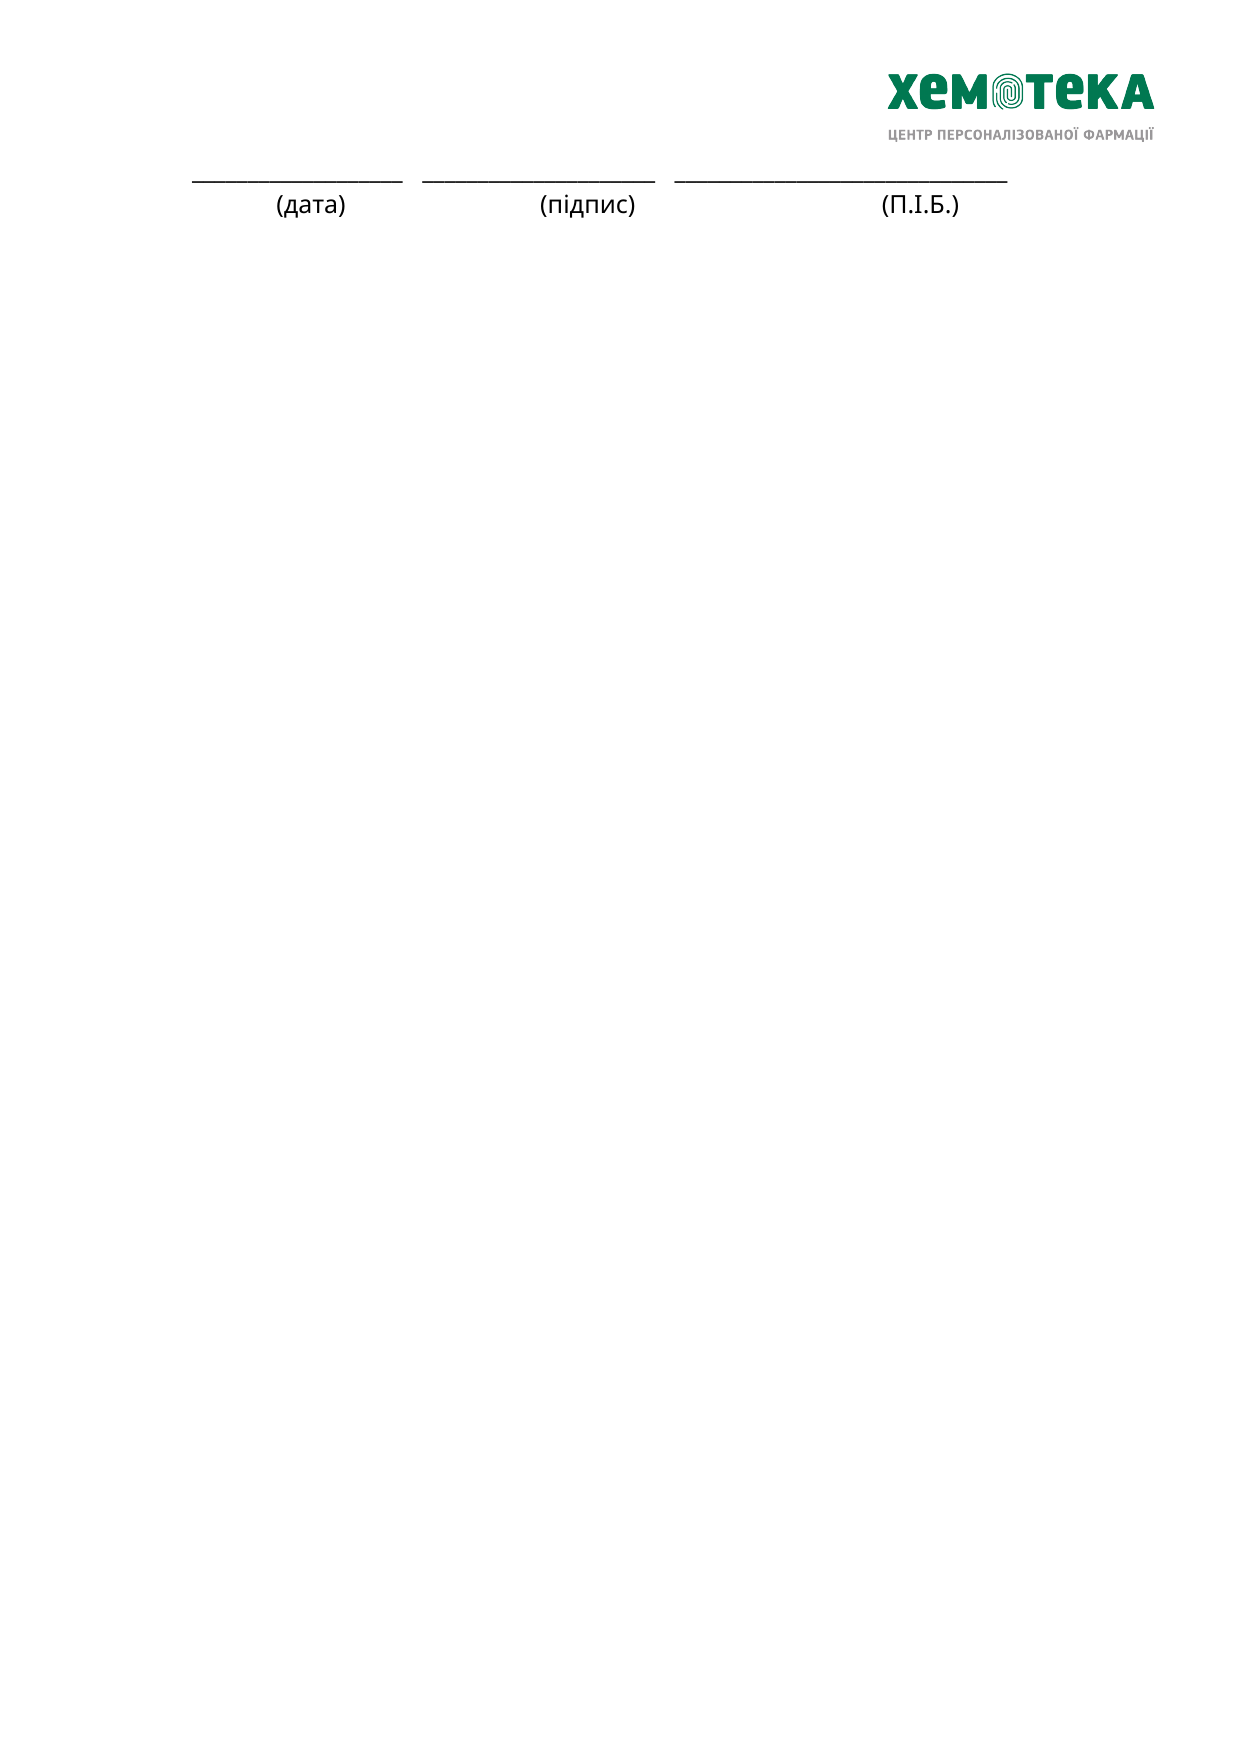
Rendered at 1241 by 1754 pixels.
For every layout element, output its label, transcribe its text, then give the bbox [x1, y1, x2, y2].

text ___________________ _____________________ ______________________________ [118, 153, 1122, 187]
picture [876, 62, 1161, 147]
text (дата) (підпис) (П.І.Б.) [118, 187, 1122, 221]
